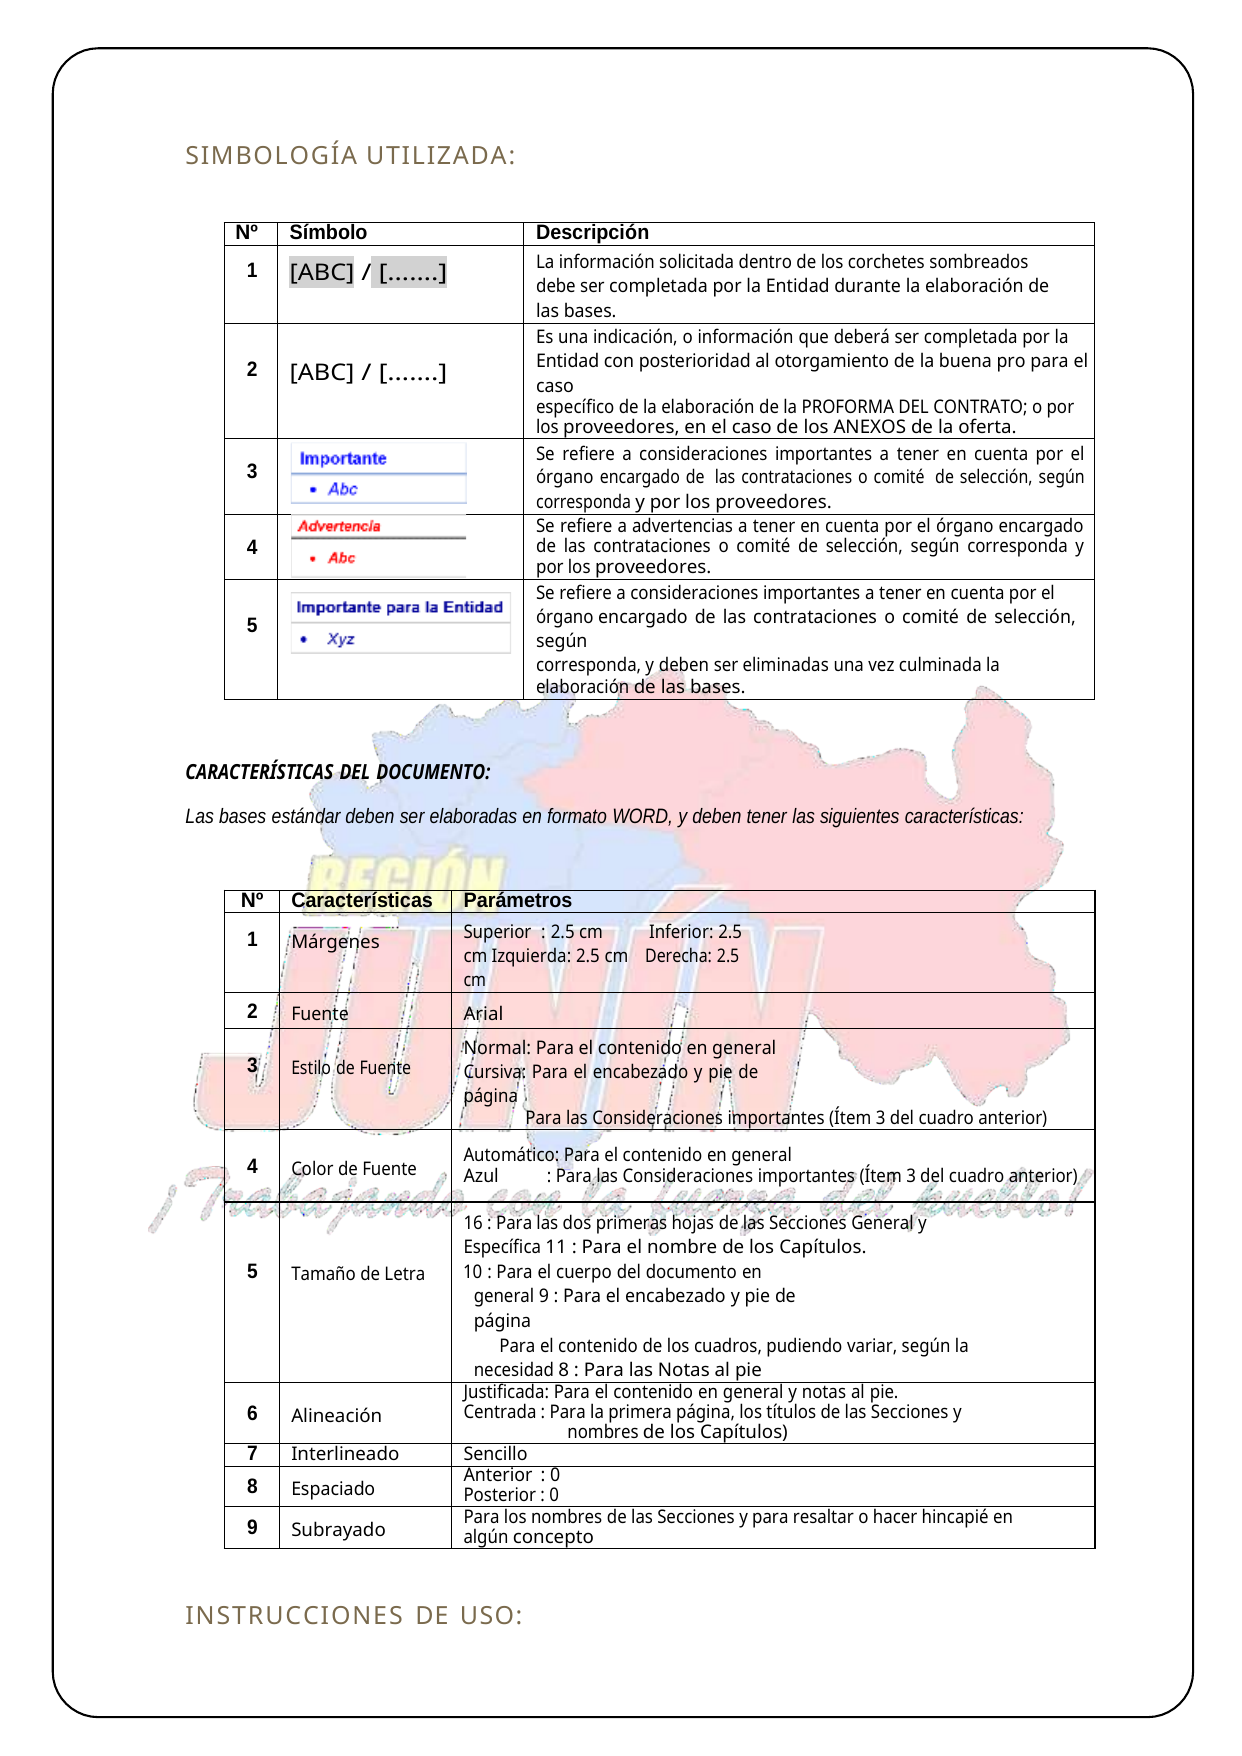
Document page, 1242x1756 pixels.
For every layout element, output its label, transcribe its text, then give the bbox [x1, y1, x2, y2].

table_cell [278, 580, 523, 699]
text Las bases estándar deben ser elaboradas en formato WORD, y deben tener las siguientes características: [185, 804, 1202, 828]
table_cell 5 [225, 580, 277, 699]
picture [290, 592, 512, 654]
picture [148, 668, 1094, 1236]
table_header Parámetros [452, 891, 1094, 912]
table_cell Márgenes [280, 913, 451, 992]
table_cell Subrayado [280, 1507, 451, 1548]
table_cell 8 [225, 1467, 279, 1506]
table_header Nº [225, 891, 279, 912]
table_cell Sencillo [452, 1444, 1094, 1466]
picture [291, 514, 467, 578]
table_cell Estilo de Fuente [280, 1029, 451, 1129]
text INSTRUCCIONES DE USO: [185, 1598, 1202, 1632]
table_cell [ABC] / […….] [278, 246, 523, 323]
table_cell La información solicitada dentro de los corchetes sombreados debe ser completada por la Entidad durante la elaboración de las bases. [524, 246, 1094, 323]
table_cell [ABC] / […….] [278, 324, 523, 438]
table_cell Anterior : 0 Posterior : 0 [452, 1467, 1094, 1506]
table_cell 5 [225, 1203, 279, 1382]
table_cell 2 [225, 324, 277, 438]
table_cell 6 [225, 1383, 279, 1443]
table_cell 9 [225, 1507, 279, 1548]
table_cell Tamaño de Letra [280, 1203, 451, 1382]
table_cell 1 [225, 246, 277, 323]
text SIMBOLOGÍA UTILIZADA: [185, 137, 1202, 172]
table_cell Arial [452, 993, 1094, 1028]
table_cell Color de Fuente [280, 1130, 451, 1201]
table_cell 7 [225, 1444, 279, 1466]
table_cell Es una indicación, o información que deberá ser completada por la Entidad con posterioridad al otorgamiento de la buena pro para el caso específico de la elaboración de la PROFORMA DEL CONTRATO; o por los proveedores, en el caso de los ANEXOS de la oferta. [524, 324, 1094, 438]
table_cell 4 [225, 1130, 279, 1201]
picture [290, 442, 467, 504]
table_cell 16 : Para las dos primeras hojas de las Secciones General y Específica 11 : Para el nombre de los Capítulos. 10 : Para el cuerpo del documento en general 9 : Para el encabezado y pie de página Para el contenido de los cuadros, pudiendo variar, según la necesidad 8 : Para las Notas al pie [452, 1203, 1094, 1382]
table_cell 2 [225, 993, 279, 1028]
table_cell Automático: Para el contenido en general Azul : Para las Consideraciones importantes (Ítem 3 del cuadro anterior) [452, 1130, 1094, 1201]
table_cell Alineación [280, 1383, 451, 1443]
table_cell Para los nombres de las Secciones y para resaltar o hacer hincapié en algún concepto [452, 1507, 1094, 1548]
table_cell Fuente [280, 993, 451, 1028]
table_cell 4 [225, 515, 277, 578]
table_cell Superior : 2.5 cm Inferior: 2.5 cm Izquierda: 2.5 cm Derecha: 2.5 cm [452, 913, 1094, 992]
table_cell Se refiere a advertencias a tener en cuenta por el órgano encargado de las contrataciones o comité de selección, según corresponda y por los proveedores. [524, 515, 1094, 578]
table_cell 1 [225, 913, 279, 992]
table_cell Justificada: Para el contenido en general y notas al pie. Centrada : Para la primera página, los títulos de las Secciones y nombres de los Capítulos) [452, 1383, 1094, 1443]
table_header Símbolo [278, 223, 523, 245]
table_cell Espaciado [280, 1467, 451, 1506]
table_cell [467, 515, 523, 578]
text CARACTERÍSTICAS DEL DOCUMENTO: [185, 757, 1202, 785]
table_cell [278, 439, 523, 513]
table_cell 3 [225, 439, 277, 513]
table_cell Se refiere a consideraciones importantes a tener en cuenta por el órgano encargado de las contrataciones o comité de selección, según corresponda, y deben ser eliminadas una vez culminada la elaboración de las bases. [524, 580, 1094, 699]
table_cell Se refiere a consideraciones importantes a tener en cuenta por el órgano encargado de las contrataciones o comité de selección, según corresponda y por los proveedores. [524, 439, 1094, 513]
table_cell Interlineado [280, 1444, 451, 1466]
table_header Nº [225, 223, 277, 245]
table_cell Normal: Para el contenido en general Cursiva: Para el encabezado y pie de página Para las Consideraciones importantes (Ítem 3 del cuadro anterior) [452, 1029, 1094, 1129]
table_cell [278, 515, 291, 578]
table_header Características [280, 891, 451, 912]
table_header Descripción [524, 223, 1094, 245]
table_cell 3 [225, 1029, 279, 1129]
